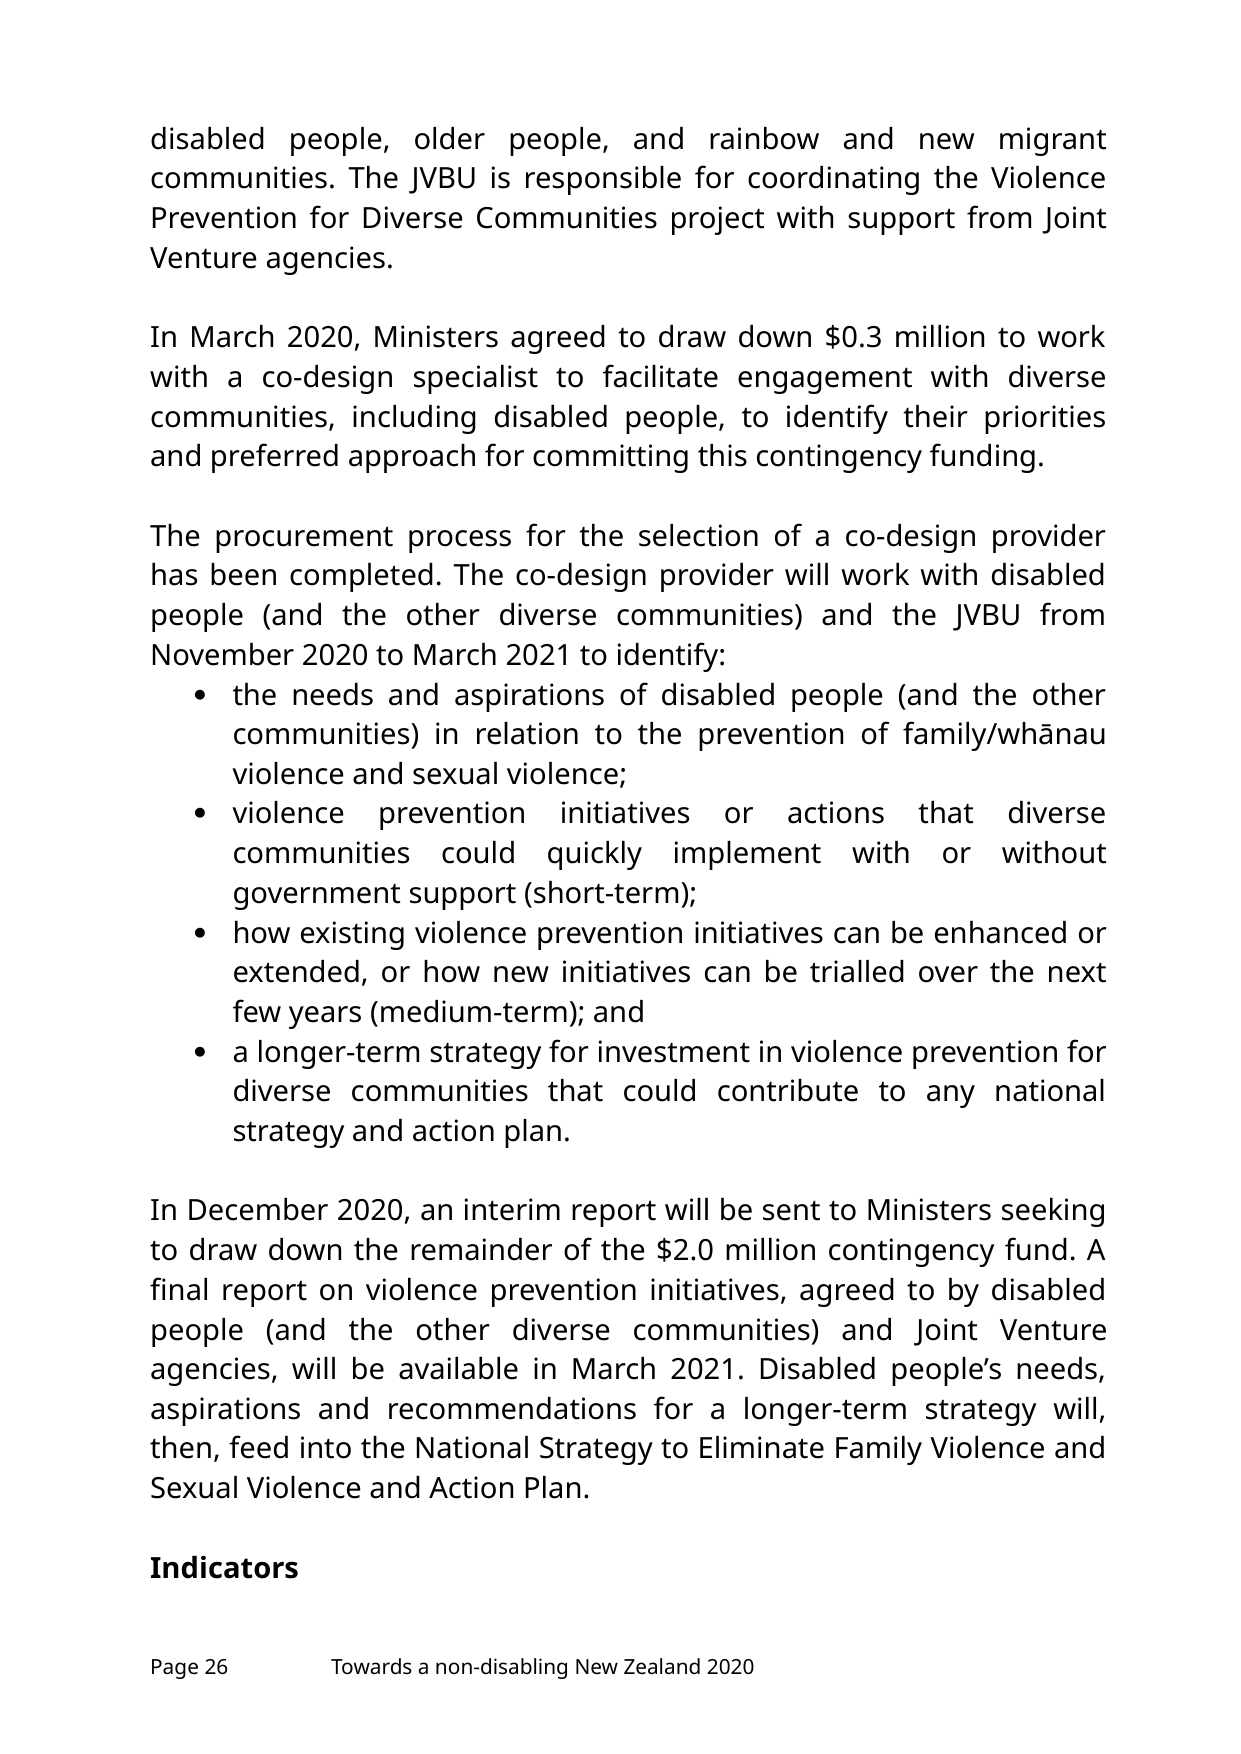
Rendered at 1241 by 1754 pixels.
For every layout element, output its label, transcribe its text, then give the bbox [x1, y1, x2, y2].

list violence prevention initiatives or actions that diverse communities could quickly implement with or without government support (short-term); [195, 793, 1107, 912]
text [150, 118, 1107, 277]
list the needs and aspirations of disabled people (and the other communities) in relation to the prevention of family/whānau violence and sexual violence; [195, 674, 1107, 793]
text The procurement process for the selection of a co-design provider has been completed. The co-design provider will work with disabled people (and the other diverse communities) and the JVBU from November 2020 to March 2021 to identify: [150, 515, 1107, 674]
list a longer-term strategy for investment in violence prevention for diverse communities that could contribute to any national strategy and action plan. [195, 1031, 1107, 1150]
list how existing violence prevention initiatives can be enhanced or extended, or how new initiatives can be trialled over the next few years (medium-term); and [195, 912, 1107, 1031]
text In December 2020, an interim report will be sent to Ministers seeking to draw down the remainder of the $2.0 million contingency fund. A final report on violence prevention initiatives, agreed to by disabled people (and the other diverse communities) and Joint Venture agencies, will be available in March 2021. Disabled people’s needs, aspirations and recommendations for a longer-term strategy will, then, feed into the National Strategy to Eliminate Family Violence and Sexual Violence and Action Plan. [150, 1190, 1107, 1507]
text In March 2020, Ministers agreed to draw down $0.3 million to work with a co-design specialist to facilitate engagement with diverse communities, including disabled people, to identify their priorities and preferred approach for committing this contingency funding. [150, 317, 1107, 475]
text Indicators [150, 1547, 1107, 1587]
